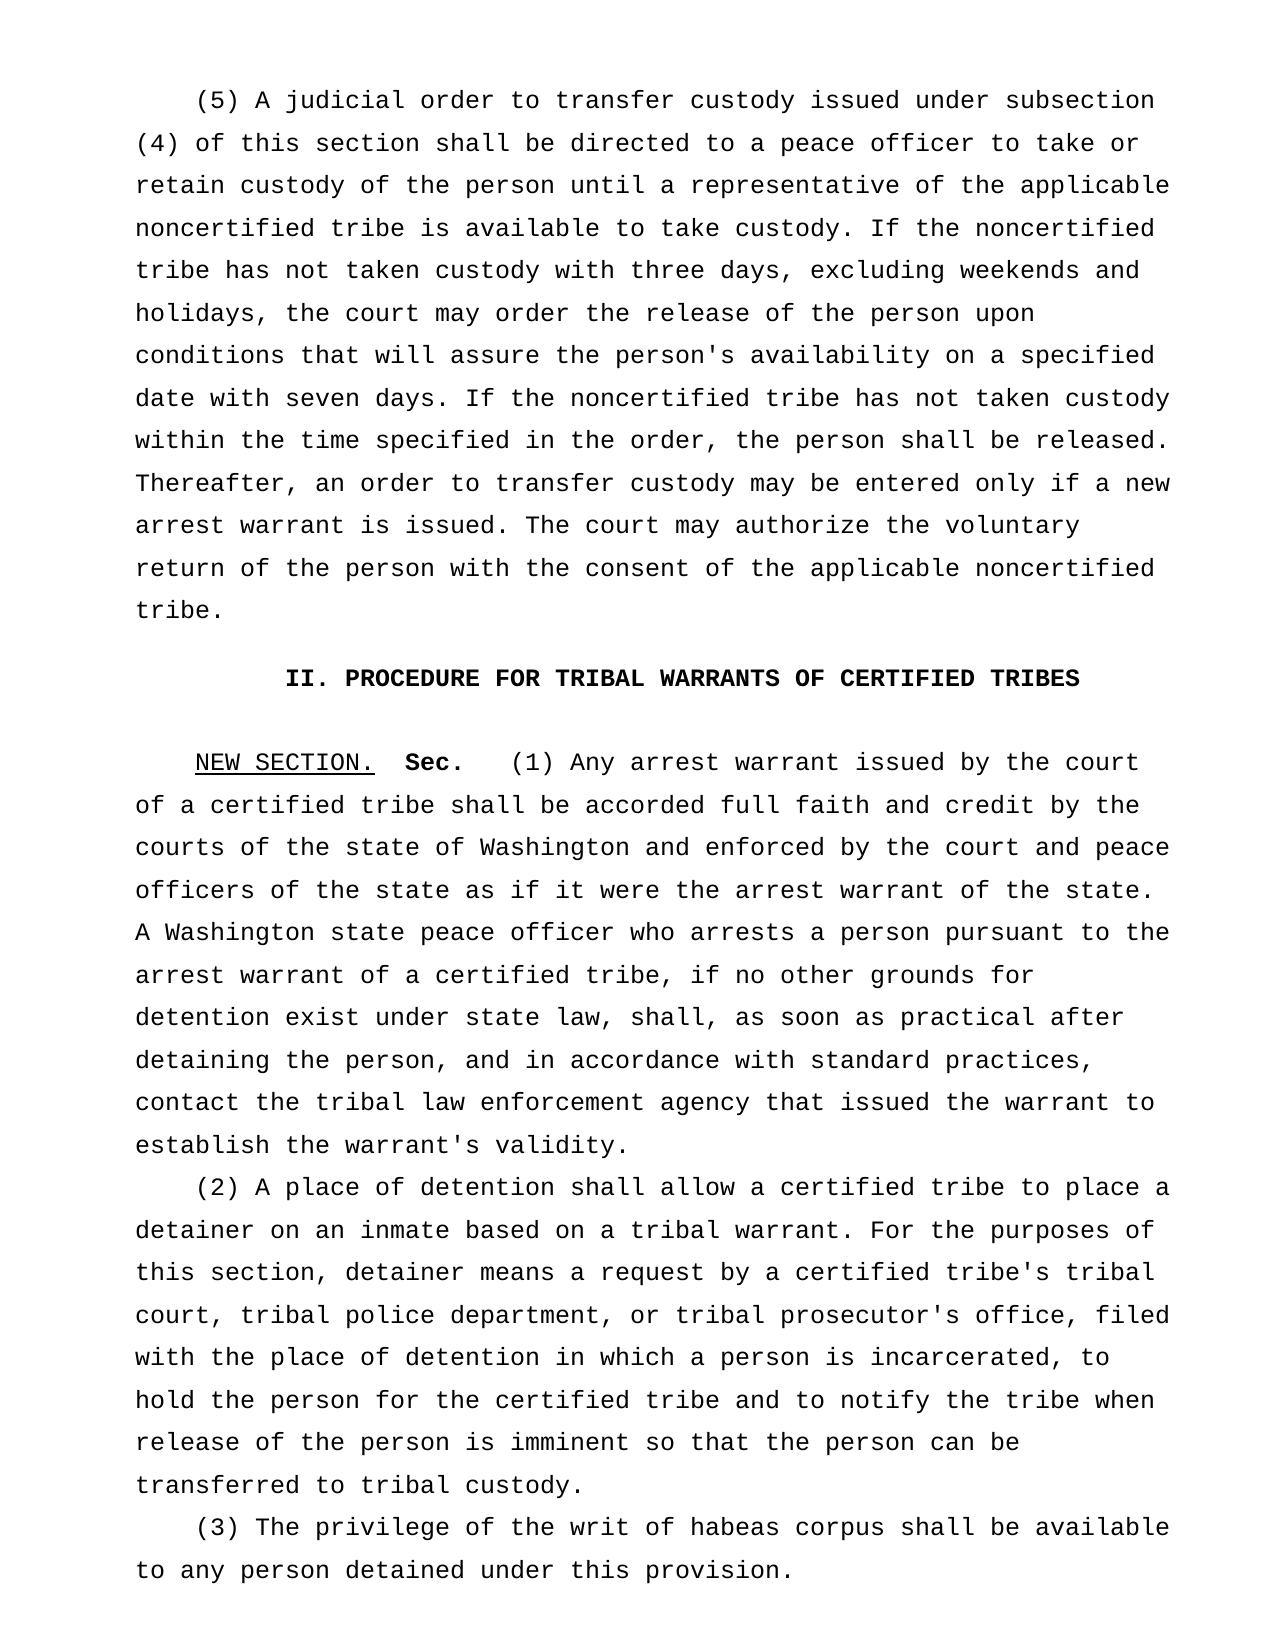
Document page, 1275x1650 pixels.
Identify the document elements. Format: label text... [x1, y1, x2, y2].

text II. PROCEDURE FOR TRIBAL WARRANTS OF CERTIFIED TRIBES [135, 652, 1170, 695]
text (3) The privilege of the writ of habeas corpus shall be available to any person detained under this provision. [135, 1502, 1170, 1587]
text NEW SECTION. Sec. (1) Any arrest warrant issued by the court of a certified tribe shall be accorded full faith and credit by the courts of the state of Washington and enforced by the court and peace officers of the state as if it were the arrest warrant of the state. A Washington state peace officer who arrests a person pursuant to the arrest warrant of a certified tribe, if no other grounds for detention exist under state law, shall, as soon as practical after detaining the person, and in accordance with standard practices, contact the tribal law enforcement agency that issued the warrant to establish the warrant's validity. [135, 737, 1170, 1162]
text (2) A place of detention shall allow a certified tribe to place a detainer on an inmate based on a tribal warrant. For the purposes of this section, detainer means a request by a certified tribe's tribal court, tribal police department, or tribal prosecutor's office, filed with the place of detention in which a person is incarcerated, to hold the person for the certified tribe and to notify the tribe when release of the person is imminent so that the person can be transferred to tribal custody. [135, 1162, 1170, 1502]
text (5) A judicial order to transfer custody issued under subsection (4) of this section shall be directed to a peace officer to take or retain custody of the person until a representative of the applicable noncertified tribe is available to take custody. If the noncertified tribe has not taken custody with three days, excluding weekends and holidays, the court may order the release of the person upon conditions that will assure the person's availability on a specified date with seven days. If the noncertified tribe has not taken custody within the time specified in the order, the person shall be released. Thereafter, an order to transfer custody may be entered only if a new arrest warrant is issued. The court may authorize the voluntary return of the person with the consent of the applicable noncertified tribe. [135, 75, 1170, 627]
